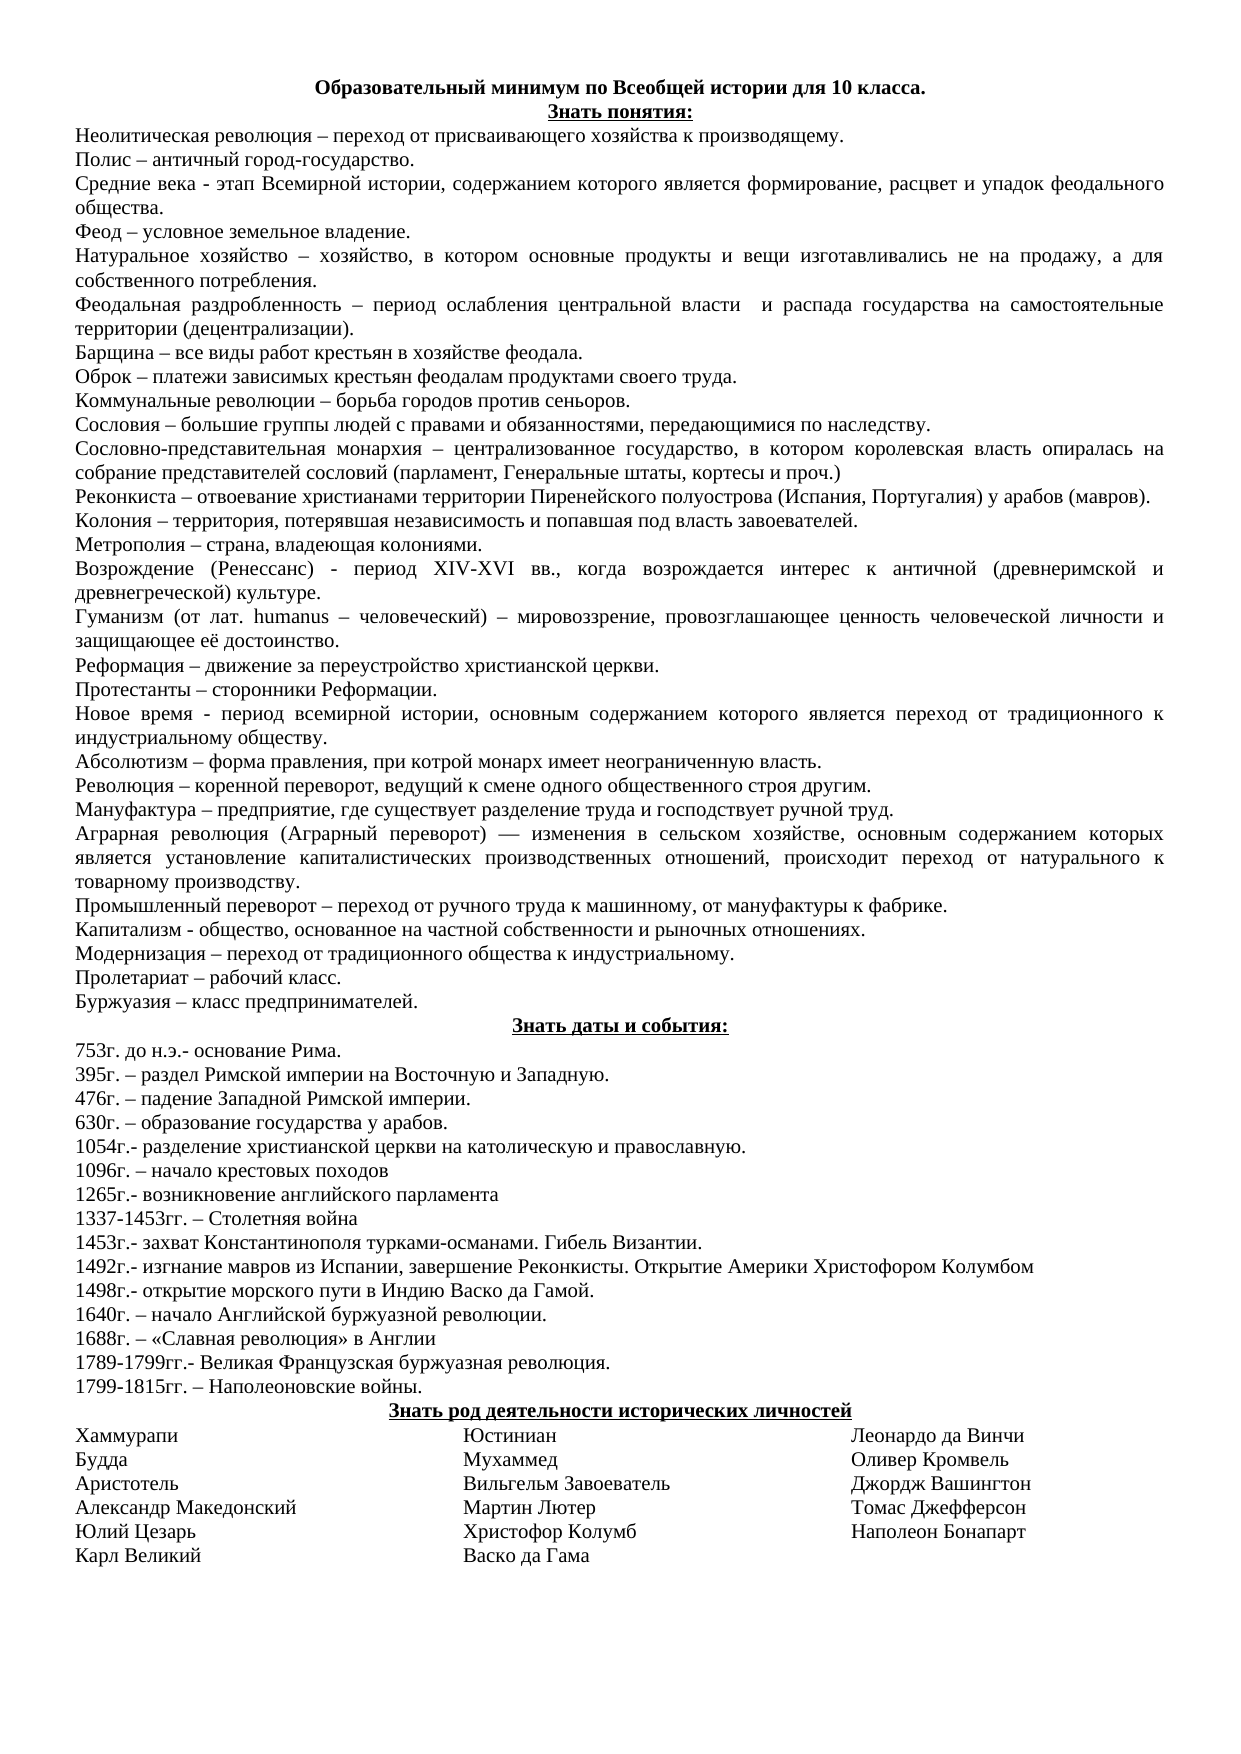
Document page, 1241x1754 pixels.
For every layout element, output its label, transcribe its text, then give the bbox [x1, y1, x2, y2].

text Джордж Вашингтон [851, 1471, 1165, 1495]
text 1498г.- открытие морского пути в Индию Васко да Гамой. [75, 1278, 1165, 1302]
text Новое время - период всемирной истории, основным содержанием которого является переход от традиционного к индустриальному обществу. [75, 701, 1165, 749]
text 753г. до н.э.- основание Рима. [75, 1037, 1165, 1062]
text Полис – античный город-государство. [75, 147, 1165, 171]
text Сословия – большие группы людей с правами и обязанностями, передающимися по наследству. [75, 412, 1165, 436]
text Абсолютизм – форма правления, при котрой монарх имеет неограниченную власть. [75, 749, 1165, 773]
text Карл Великий [75, 1543, 389, 1567]
text Мухаммед [463, 1447, 777, 1471]
text 1337-1453гг. – Столетняя война [75, 1206, 1165, 1230]
text Христофор Колумб [463, 1519, 777, 1543]
text Леонардо да Винчи [851, 1422, 1165, 1447]
text Феод – условное земельное владение. [75, 219, 1165, 243]
text Буржуазия – класс предпринимателей. [75, 989, 1165, 1013]
text Оброк – платежи зависимых крестьян феодалам продуктами своего труда. [75, 364, 1165, 388]
text Революция – коренной переворот, ведущий к смене одного общественного строя другим. [75, 773, 1165, 797]
text Промышленный переворот – переход от ручного труда к машинному, от мануфактуры к фабрике. [75, 893, 1165, 917]
text Знать род деятельности исторических личностей [75, 1398, 1165, 1422]
text Колония – территория, потерявшая независимость и попавшая под власть завоевателей. [75, 508, 1165, 532]
text Юлий Цезарь [75, 1519, 389, 1543]
text 1492г.- изгнание мавров из Испании, завершение Реконкисты. Открытие Америки Христофором Колумбом [75, 1254, 1165, 1278]
text Мануфактура – предприятие, где существует разделение труда и господствует ручной труд. [75, 797, 1165, 821]
text 1054г.- разделение христианской церкви на католическую и православную. [75, 1134, 1165, 1158]
text 1688г. – «Славная революция» в Англии [75, 1326, 1165, 1350]
text 1640г. – начало Английской буржуазной революции. [75, 1302, 1165, 1326]
text 1799-1815гг. – Наполеоновские войны. [75, 1374, 1165, 1398]
text Томас Джефферсон [851, 1495, 1165, 1519]
text Протестанты – сторонники Реформации. [75, 677, 1165, 701]
text Капитализм - общество, основанное на частной собственности и рыночных отношениях. [75, 917, 1165, 941]
text Средние века - этап Всемирной истории, содержанием которого является формирование, расцвет и упадок феодального общества. [75, 171, 1165, 219]
text Знать даты и события: [75, 1013, 1165, 1037]
text 1453г.- захват Константинополя турками-османами. Гибель Византии. [75, 1230, 1165, 1254]
text Возрождение (Ренессанс) - период XIV-XVI вв., когда возрождается интерес к античной (древнеримской и древнегреческой) культуре. [75, 556, 1165, 604]
text Наполеон Бонапарт [851, 1519, 1165, 1543]
text Реконкиста – отвоевание христианами территории Пиренейского полуострова (Испания, Португалия) у арабов (мавров). [75, 484, 1165, 508]
text Модернизация – переход от традиционного общества к индустриальному. [75, 941, 1165, 965]
text Неолитическая революция – переход от присваивающего хозяйства к производящему. [75, 123, 1165, 147]
text Феодальная раздробленность – период ослабления центральной власти и распада государства на самостоятельные территории (децентрализации). [75, 292, 1165, 340]
text Аграрная революция (Аграрный переворот) — изменения в сельском хозяйстве, основным содержанием которых является установление капиталистических производственных отношений, происходит переход от натурального к товарному производству. [75, 821, 1165, 893]
text Будда [75, 1447, 389, 1471]
text Сословно-представительная монархия – централизованное государство, в котором королевская власть опиралась на собрание представителей сословий (парламент, Генеральные штаты, кортесы и проч.) [75, 436, 1165, 484]
text Метрополия – страна, владеющая колониями. [75, 532, 1165, 556]
text Оливер Кромвель [851, 1447, 1165, 1471]
text 1096г. – начало крестовых походов [75, 1158, 1165, 1182]
text Гуманизм (от лат. humanus – человеческий) – мировоззрение, провозглашающее ценность человеческой личности и защищающее её достоинство. [75, 604, 1165, 652]
text Васко да Гама [463, 1543, 777, 1567]
text Барщина – все виды работ крестьян в хозяйстве феодала. [75, 340, 1165, 364]
text Мартин Лютер [463, 1495, 777, 1519]
text 1789-1799гг.- Великая Французская буржуазная революция. [75, 1350, 1165, 1374]
text Знать понятия: [75, 99, 1165, 123]
text Вильгельм Завоеватель [463, 1471, 777, 1495]
text Образовательный минимум по Всеобщей истории для 10 класса. [75, 75, 1165, 99]
text 1265г.- возникновение английского парламента [75, 1182, 1165, 1206]
text Пролетариат – рабочий класс. [75, 965, 1165, 989]
text Юстиниан [463, 1422, 777, 1447]
text Коммунальные революции – борьба городов против сеньоров. [75, 388, 1165, 412]
text Аристотель [75, 1471, 389, 1495]
text Натуральное хозяйство – хозяйство, в котором основные продукты и вещи изготавливались не на продажу, а для собственного потребления. [75, 243, 1165, 292]
text 395г. – раздел Римской империи на Восточную и Западную. [75, 1062, 1165, 1086]
text 630г. – образование государства у арабов. [75, 1110, 1165, 1134]
text Хаммурапи [75, 1422, 389, 1447]
text Реформация – движение за переустройство христианской церкви. [75, 652, 1165, 677]
text 476г. – падение Западной Римской империи. [75, 1086, 1165, 1110]
text Александр Македонский [75, 1495, 389, 1519]
